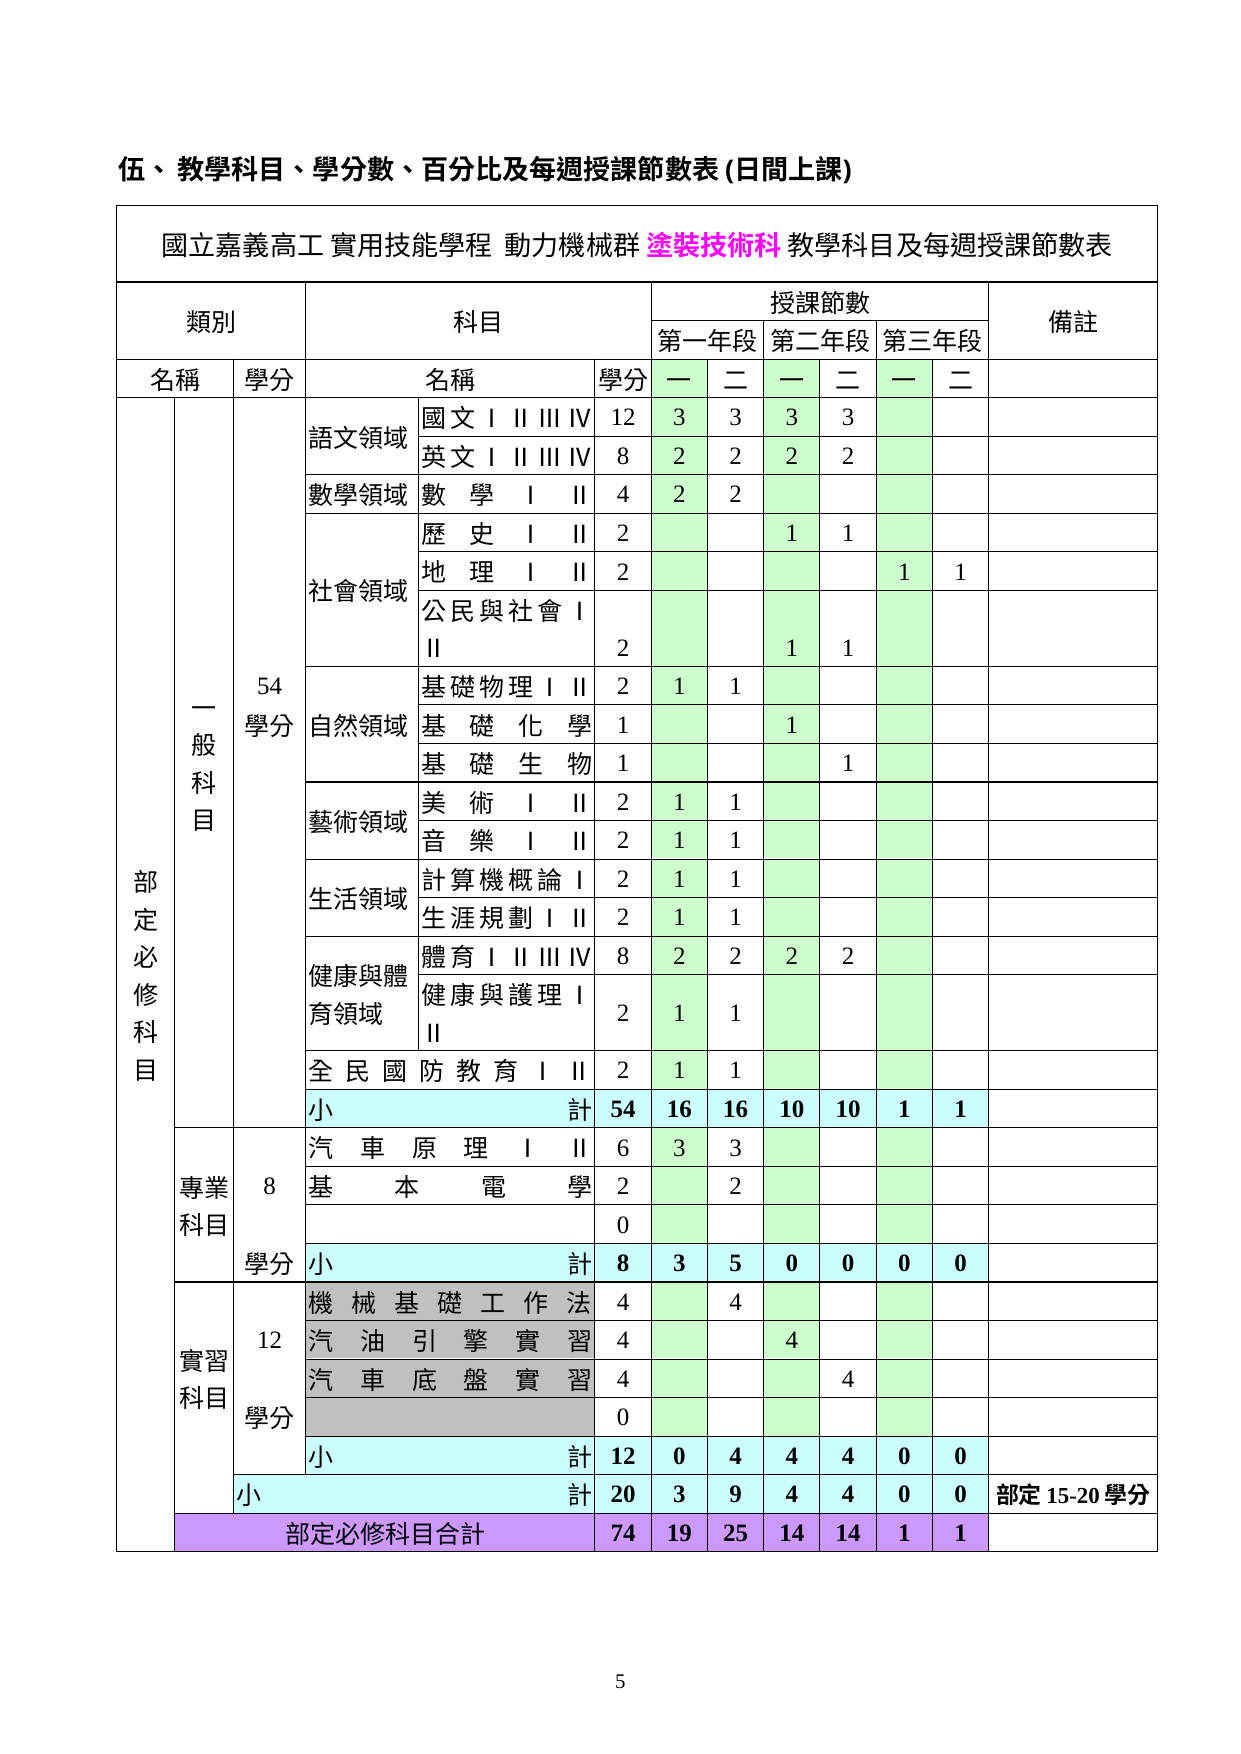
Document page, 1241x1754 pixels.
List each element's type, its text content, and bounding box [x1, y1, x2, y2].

table_cell 4 [708, 1437, 763, 1474]
table_cell [708, 744, 763, 781]
table_cell 自然領域 [306, 667, 418, 781]
table_cell 汽車底盤實習 [306, 1360, 594, 1397]
table_cell 1 [652, 783, 707, 820]
table_cell [989, 1244, 1157, 1281]
table_cell [764, 975, 819, 1050]
table_cell 25 [708, 1514, 763, 1551]
table_cell [877, 437, 932, 474]
table_cell 2 [595, 975, 651, 1050]
table_cell [989, 783, 1157, 820]
table_cell [820, 1167, 876, 1204]
table_cell 1 [652, 975, 707, 1050]
table_cell [877, 860, 932, 897]
table_cell [933, 475, 988, 513]
table_cell [175, 1474, 233, 1513]
table_cell 一 [877, 360, 932, 397]
table_cell 1 [877, 1514, 932, 1551]
table_cell 汽車原理ⅠⅡ [306, 1128, 594, 1166]
table_cell 備註 [989, 283, 1157, 358]
table_cell [877, 1128, 932, 1166]
table_cell 3 [708, 1128, 763, 1166]
table_cell 基礎化學 [419, 705, 594, 743]
table_cell [989, 1360, 1157, 1397]
table_cell [877, 1398, 932, 1436]
table_cell [877, 1205, 932, 1243]
table_cell [933, 821, 988, 858]
table_cell 54 [595, 1090, 651, 1127]
table_cell 20 [595, 1475, 651, 1513]
table_cell 3 [708, 398, 763, 436]
table_cell [989, 667, 1157, 704]
table_cell [933, 783, 988, 820]
table_cell 0 [933, 1244, 988, 1281]
table_cell 8 [595, 1244, 651, 1281]
table_cell [820, 475, 876, 513]
table_cell 2 [708, 437, 763, 474]
table_cell [820, 1283, 876, 1320]
table_cell 生活領域 [306, 860, 418, 936]
table_cell [820, 1128, 876, 1166]
table_cell [764, 1167, 819, 1204]
table_cell [989, 860, 1157, 897]
table_cell 音樂ⅠⅡ [419, 821, 594, 858]
table_cell [764, 860, 819, 897]
table_cell 一 [764, 360, 819, 397]
table_cell 3 [652, 398, 707, 436]
table_cell 2 [652, 937, 707, 974]
table_cell [820, 552, 876, 590]
table_cell 1 [708, 860, 763, 897]
table_cell 1 [708, 667, 763, 704]
table_cell [820, 1051, 876, 1089]
table_cell 汽油引擎實習 [306, 1321, 594, 1358]
table_cell 5 [708, 1244, 763, 1281]
table_cell 數學ⅠⅡ [419, 475, 594, 513]
table_cell 3 [764, 398, 819, 436]
table_cell 4 [595, 1360, 651, 1397]
table_cell [989, 975, 1157, 1050]
table_cell [989, 1167, 1157, 1204]
table_cell 1 [652, 667, 707, 704]
table_cell [764, 898, 819, 936]
table_cell 54 [234, 398, 305, 704]
table_cell 0 [933, 1437, 988, 1474]
list 教學科目、學分數、百分比及每週授課節數表 (日間上課) [118, 130, 1122, 205]
table_cell 2 [764, 437, 819, 474]
table_cell [820, 975, 876, 1050]
table_cell 2 [708, 475, 763, 513]
table_cell 英文ⅠⅡⅢⅣ [419, 437, 594, 474]
table_cell 12 [595, 398, 651, 436]
table_cell 部 定 必 修 科 目 [117, 398, 174, 1551]
table_cell [989, 1514, 1157, 1551]
table_cell 歷史ⅠⅡ [419, 514, 594, 551]
table_cell 2 [595, 1167, 651, 1204]
table_cell [933, 705, 988, 743]
table_cell [652, 591, 707, 666]
table_cell 2 [652, 437, 707, 474]
table_cell 2 [595, 783, 651, 820]
table_cell 1 [820, 514, 876, 551]
table_cell 健康與護理ⅠⅡ [419, 975, 594, 1050]
table_cell 3 [820, 398, 876, 436]
table_cell 第三年段 [877, 321, 988, 358]
table_cell [877, 1283, 932, 1320]
table_cell [708, 552, 763, 590]
table_cell [652, 1398, 707, 1436]
table_cell 8 [595, 937, 651, 974]
table_cell 機械基礎工作法 [306, 1283, 594, 1320]
table_cell 16 [652, 1090, 707, 1127]
table_cell 專業科目 [175, 1128, 233, 1281]
table_cell [877, 937, 932, 974]
table_cell 1 [652, 898, 707, 936]
table_cell [877, 898, 932, 936]
table_cell [764, 1128, 819, 1166]
table_cell [933, 1283, 988, 1320]
table_cell [877, 591, 932, 666]
table_cell 1 [764, 514, 819, 551]
table_cell [764, 744, 819, 781]
table_cell [933, 937, 988, 974]
table_cell 14 [764, 1514, 819, 1551]
table_cell 小計 [306, 1244, 594, 1281]
table_cell [989, 1128, 1157, 1166]
table_cell 部定必修科目合計 [175, 1514, 594, 1551]
table_cell 健康與體育領域 [306, 937, 418, 1050]
table_cell [933, 1360, 988, 1397]
table_cell [989, 1205, 1157, 1243]
table_cell [764, 1360, 819, 1397]
table_cell [933, 1128, 988, 1166]
table_cell [764, 475, 819, 513]
table_cell 0 [877, 1437, 932, 1474]
table_cell 美術ⅠⅡ [419, 783, 594, 820]
table_cell [652, 1360, 707, 1397]
table_cell 4 [764, 1475, 819, 1513]
table_cell 0 [877, 1475, 932, 1513]
table_cell [877, 1321, 932, 1358]
table_cell [820, 783, 876, 820]
table_cell [989, 475, 1157, 513]
table_cell 藝術領域 [306, 783, 418, 858]
table_cell 部定15-20學分 [989, 1475, 1157, 1513]
table_cell 16 [708, 1090, 763, 1127]
table_cell 2 [595, 898, 651, 936]
table_cell 1 [933, 1090, 988, 1127]
table_cell [764, 667, 819, 704]
table_cell 2 [820, 937, 876, 974]
table_cell 1 [708, 898, 763, 936]
table_cell 社會領域 [306, 514, 418, 666]
table_cell 授課節數 [652, 283, 988, 320]
table_cell [708, 1205, 763, 1243]
table_cell [652, 705, 707, 743]
table_cell 第一年段 [652, 321, 763, 358]
table_cell 1 [877, 552, 932, 590]
table_cell [989, 937, 1157, 974]
table_cell [877, 705, 932, 743]
table_cell 一 般 科 目 [175, 398, 233, 1127]
table_cell 4 [595, 1321, 651, 1358]
table_cell 1 [708, 783, 763, 820]
table_cell 3 [652, 1244, 707, 1281]
table_cell [820, 1205, 876, 1243]
table_cell 體育ⅠⅡⅢⅣ [419, 937, 594, 974]
table_cell 4 [708, 1283, 763, 1320]
table_cell 第二年段 [764, 321, 876, 358]
table_cell [306, 1398, 594, 1436]
table_cell [989, 898, 1157, 936]
table_cell 4 [595, 475, 651, 513]
table_cell 類別 [117, 283, 305, 358]
table_cell 4 [764, 1321, 819, 1358]
table_cell [708, 514, 763, 551]
table_cell 1 [595, 705, 651, 743]
table_cell [764, 783, 819, 820]
table_cell 名稱 [306, 360, 594, 397]
table_cell 實習科目 [175, 1283, 233, 1474]
table_cell [820, 1321, 876, 1358]
table_cell 1 [652, 821, 707, 858]
table_cell 二 [820, 360, 876, 397]
table_cell 4 [764, 1437, 819, 1474]
table_cell 4 [820, 1437, 876, 1474]
table_cell 公民與社會ⅠⅡ [419, 591, 594, 666]
table_cell 地理ⅠⅡ [419, 552, 594, 590]
table_cell [234, 1436, 305, 1474]
table_cell [933, 1321, 988, 1358]
table_cell 0 [652, 1437, 707, 1474]
table_cell [877, 1167, 932, 1204]
table_cell 0 [877, 1244, 932, 1281]
table_cell 12 [595, 1437, 651, 1474]
table_cell 學分 [234, 360, 305, 397]
table_cell [820, 667, 876, 704]
table_cell 科目 [306, 283, 651, 358]
table_cell 一 [652, 360, 707, 397]
table_cell [877, 783, 932, 820]
table_cell [989, 1090, 1157, 1127]
table_cell [708, 705, 763, 743]
table_cell [989, 1051, 1157, 1089]
table_cell [652, 1283, 707, 1320]
table_cell [652, 1321, 707, 1358]
table_cell [989, 744, 1157, 781]
table_cell 1 [595, 744, 651, 781]
table_cell 小計 [234, 1475, 594, 1513]
table_cell [933, 667, 988, 704]
table_cell [989, 1398, 1157, 1436]
table_cell 19 [652, 1514, 707, 1551]
table_cell 0 [764, 1244, 819, 1281]
table_cell [877, 667, 932, 704]
table_cell [877, 744, 932, 781]
table_cell 8 [595, 437, 651, 474]
table_cell [652, 1167, 707, 1204]
table_cell 國文ⅠⅡⅢⅣ [419, 398, 594, 436]
table_cell [708, 1398, 763, 1436]
table_cell 1 [820, 591, 876, 666]
table_cell [933, 1051, 988, 1089]
table_cell 生涯規劃ⅠⅡ [419, 898, 594, 936]
table_cell [764, 1205, 819, 1243]
table_cell [989, 821, 1157, 858]
table_cell [820, 1398, 876, 1436]
table_cell 1 [652, 1051, 707, 1089]
table_cell [877, 1360, 932, 1397]
table_cell [933, 898, 988, 936]
table_cell 3 [652, 1128, 707, 1166]
table_cell [877, 514, 932, 551]
table_header 國立嘉義高工 實用技能學程 動力機械群 塗裝技術科 教學科目及每週授課節數表 [117, 206, 1157, 281]
table_cell 2 [595, 667, 651, 704]
table_cell [877, 821, 932, 858]
table_cell 1 [877, 1090, 932, 1127]
table_cell 2 [595, 860, 651, 897]
table_cell 學分 [234, 1243, 305, 1281]
table_cell [764, 552, 819, 590]
table_cell [820, 898, 876, 936]
table_cell 二 [933, 360, 988, 397]
table_cell 名稱 [117, 360, 233, 397]
table_cell [820, 705, 876, 743]
table_cell 2 [595, 821, 651, 858]
table_cell 學分 [595, 360, 651, 397]
table_cell 4 [820, 1360, 876, 1397]
table_cell [989, 1321, 1157, 1358]
table_cell [989, 1437, 1157, 1474]
table_cell 2 [820, 437, 876, 474]
table_cell 2 [595, 591, 651, 666]
table_cell [820, 821, 876, 858]
table_cell 1 [652, 860, 707, 897]
table_cell 1 [708, 821, 763, 858]
table_cell 12 [234, 1283, 305, 1397]
table_cell [989, 360, 1157, 397]
table_cell 74 [595, 1514, 651, 1551]
table_cell [933, 975, 988, 1050]
table_cell [933, 1205, 988, 1243]
table_cell 2 [652, 475, 707, 513]
table_cell [764, 1051, 819, 1089]
table_cell [708, 1321, 763, 1358]
table_cell [933, 1167, 988, 1204]
table_cell 二 [708, 360, 763, 397]
table_cell [234, 743, 305, 1127]
table_cell [933, 1398, 988, 1436]
table_cell 1 [764, 591, 819, 666]
table_cell 4 [820, 1475, 876, 1513]
table_cell 0 [595, 1398, 651, 1436]
table_cell [764, 821, 819, 858]
table_cell [989, 398, 1157, 436]
table_cell 4 [595, 1283, 651, 1320]
table_cell 小計 [306, 1090, 594, 1127]
table_cell [989, 514, 1157, 551]
table_cell 0 [933, 1475, 988, 1513]
table_cell [989, 437, 1157, 474]
table_cell 學分 [234, 704, 305, 743]
table_cell [708, 591, 763, 666]
table_cell 數學領域 [306, 475, 418, 513]
table_cell 0 [820, 1244, 876, 1281]
table_cell 1 [933, 552, 988, 590]
table_cell [877, 475, 932, 513]
table_cell [989, 705, 1157, 743]
table_cell [989, 552, 1157, 590]
table_cell 1 [764, 705, 819, 743]
table_cell [877, 1051, 932, 1089]
table_cell 1 [820, 744, 876, 781]
table_cell 基本電學 [306, 1167, 594, 1204]
table_cell [652, 744, 707, 781]
table_cell 基礎生物 [419, 744, 594, 781]
table_cell [933, 398, 988, 436]
table_cell [708, 1360, 763, 1397]
table_cell 1 [708, 975, 763, 1050]
table_cell [652, 552, 707, 590]
table_cell 9 [708, 1475, 763, 1513]
table_cell 1 [708, 1051, 763, 1089]
table_cell 小計 [306, 1437, 594, 1474]
table_cell [877, 975, 932, 1050]
table_cell [933, 591, 988, 666]
table_cell [933, 860, 988, 897]
table_cell 10 [764, 1090, 819, 1127]
table_cell 2 [708, 1167, 763, 1204]
table_cell 2 [595, 552, 651, 590]
table_cell [820, 860, 876, 897]
table_cell [989, 1283, 1157, 1320]
table_cell [989, 591, 1157, 666]
table_cell 0 [595, 1205, 651, 1243]
table_cell 3 [652, 1475, 707, 1513]
table_cell [306, 1205, 594, 1243]
table_cell 6 [595, 1128, 651, 1166]
table_cell [652, 1205, 707, 1243]
table_cell 學分 [234, 1397, 305, 1436]
table_cell 14 [820, 1514, 876, 1551]
table_cell 10 [820, 1090, 876, 1127]
table_cell 全民國防教育ⅠⅡ [306, 1051, 594, 1089]
table_cell [652, 514, 707, 551]
table_cell [877, 398, 932, 436]
table_cell 1 [933, 1514, 988, 1551]
table_cell 語文領域 [306, 398, 418, 474]
table_cell [933, 437, 988, 474]
table_cell [764, 1398, 819, 1436]
table_cell 2 [708, 937, 763, 974]
table_cell 基礎物理ⅠⅡ [419, 667, 594, 704]
table_cell 計算機概論Ⅰ [419, 860, 594, 897]
table_cell 2 [595, 1051, 651, 1089]
table_cell [933, 744, 988, 781]
table_cell 2 [595, 514, 651, 551]
table_cell [764, 1283, 819, 1320]
table_cell 8 [234, 1128, 305, 1243]
table_cell 2 [764, 937, 819, 974]
table_cell [933, 514, 988, 551]
